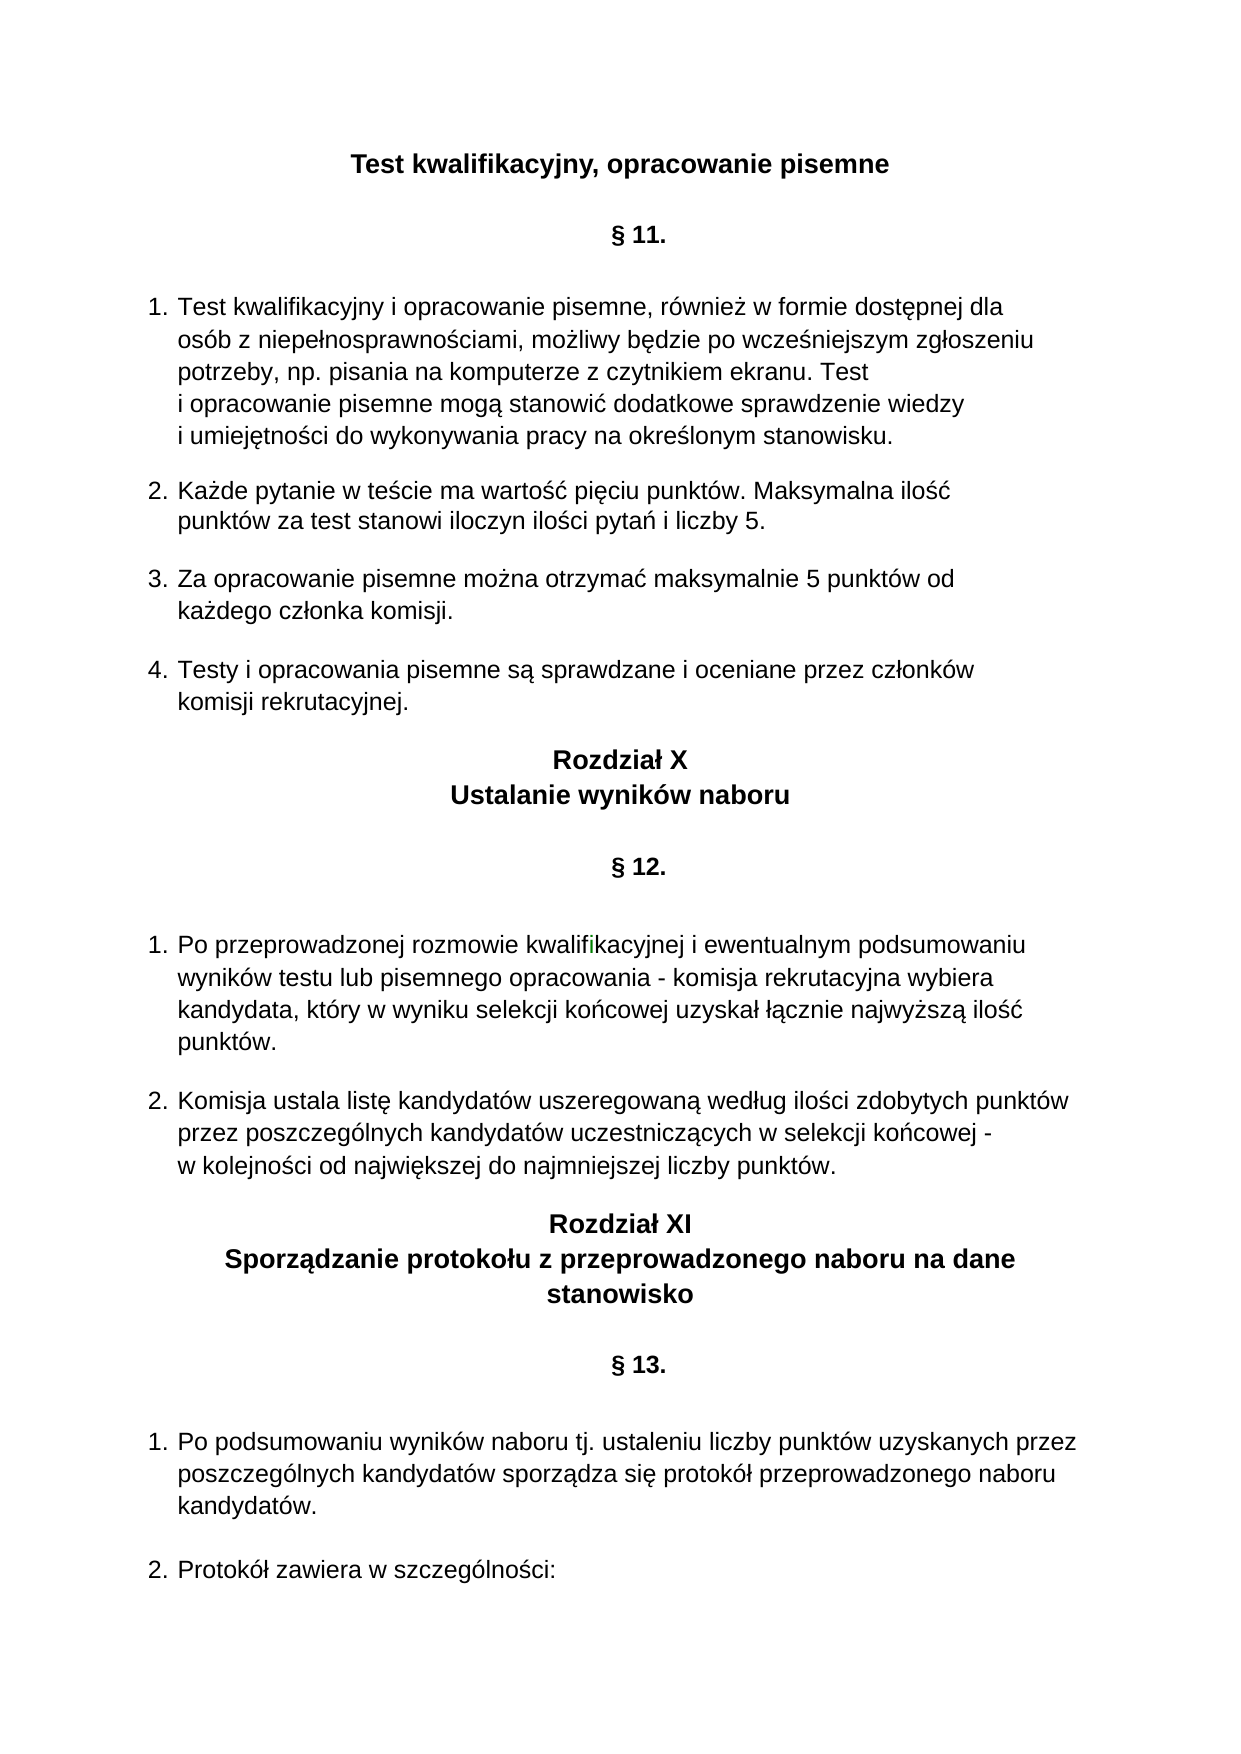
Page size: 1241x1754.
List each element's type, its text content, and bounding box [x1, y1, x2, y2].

list Po przeprowadzonej rozmowie kwalifikacyjnej i ewentualnym podsumowaniu wyników testu lub pisemnego opracowania - komisja rekrutacyjna wybiera kandydata, który w wyniku selekcji końcowej uzyskał łącznie najwyższą ilość punktów. [148, 930, 1104, 1056]
list Za opracowanie pisemne można otrzymać maksymalnie 5 punktów od każdego członka komisji. [148, 563, 1051, 624]
list Po podsumowaniu wyników naboru tj. ustaleniu liczby punktów uzyskanych przez poszczególnych kandydatów sporządza się protokół przeprowadzonego naboru kandydatów. [148, 1427, 1093, 1520]
text Test kwalifikacyjny, opracowanie pisemne [148, 148, 1093, 179]
list Komisja ustala listę kandydatów uszeregowaną według ilości zdobytych punktów przez poszczególnych kandydatów uczestniczących w selekcji końcowej - w kolejności od największej do najmniejszej liczby punktów. [148, 1086, 1104, 1179]
list Protokół zawiera w szczególności: [148, 1554, 1093, 1583]
text Rozdział X Ustalanie wyników naboru [148, 744, 1093, 811]
list Każde pytanie w teście ma wartość pięciu punktów. Maksymalna ilość punktów za test stanowi iloczyn ilości pytań i liczby 5. [148, 476, 1051, 535]
list Testy i opracowania pisemne są sprawdzane i oceniane przez członków komisji rekrutacyjnej. [148, 655, 1051, 716]
text § 12. [185, 852, 1093, 881]
text § 11. [185, 220, 1093, 249]
text Rozdział XI Sporządzanie protokołu z przeprowadzonego naboru na dane stanowisko [148, 1208, 1093, 1309]
text § 13. [185, 1350, 1093, 1379]
list Test kwalifikacyjny i opracowanie pisemne, również w formie dostępnej dla osób z niepełnosprawnościami, możliwy będzie po wcześniejszym zgłoszeniu potrzeby, np. pisania na komputerze z czytnikiem ekranu. Test i opracowanie pisemne mogą stanowić dodatkowe sprawdzenie wiedzy i umiejętności do wykonywania pracy na określonym stanowisku. [148, 292, 1051, 450]
